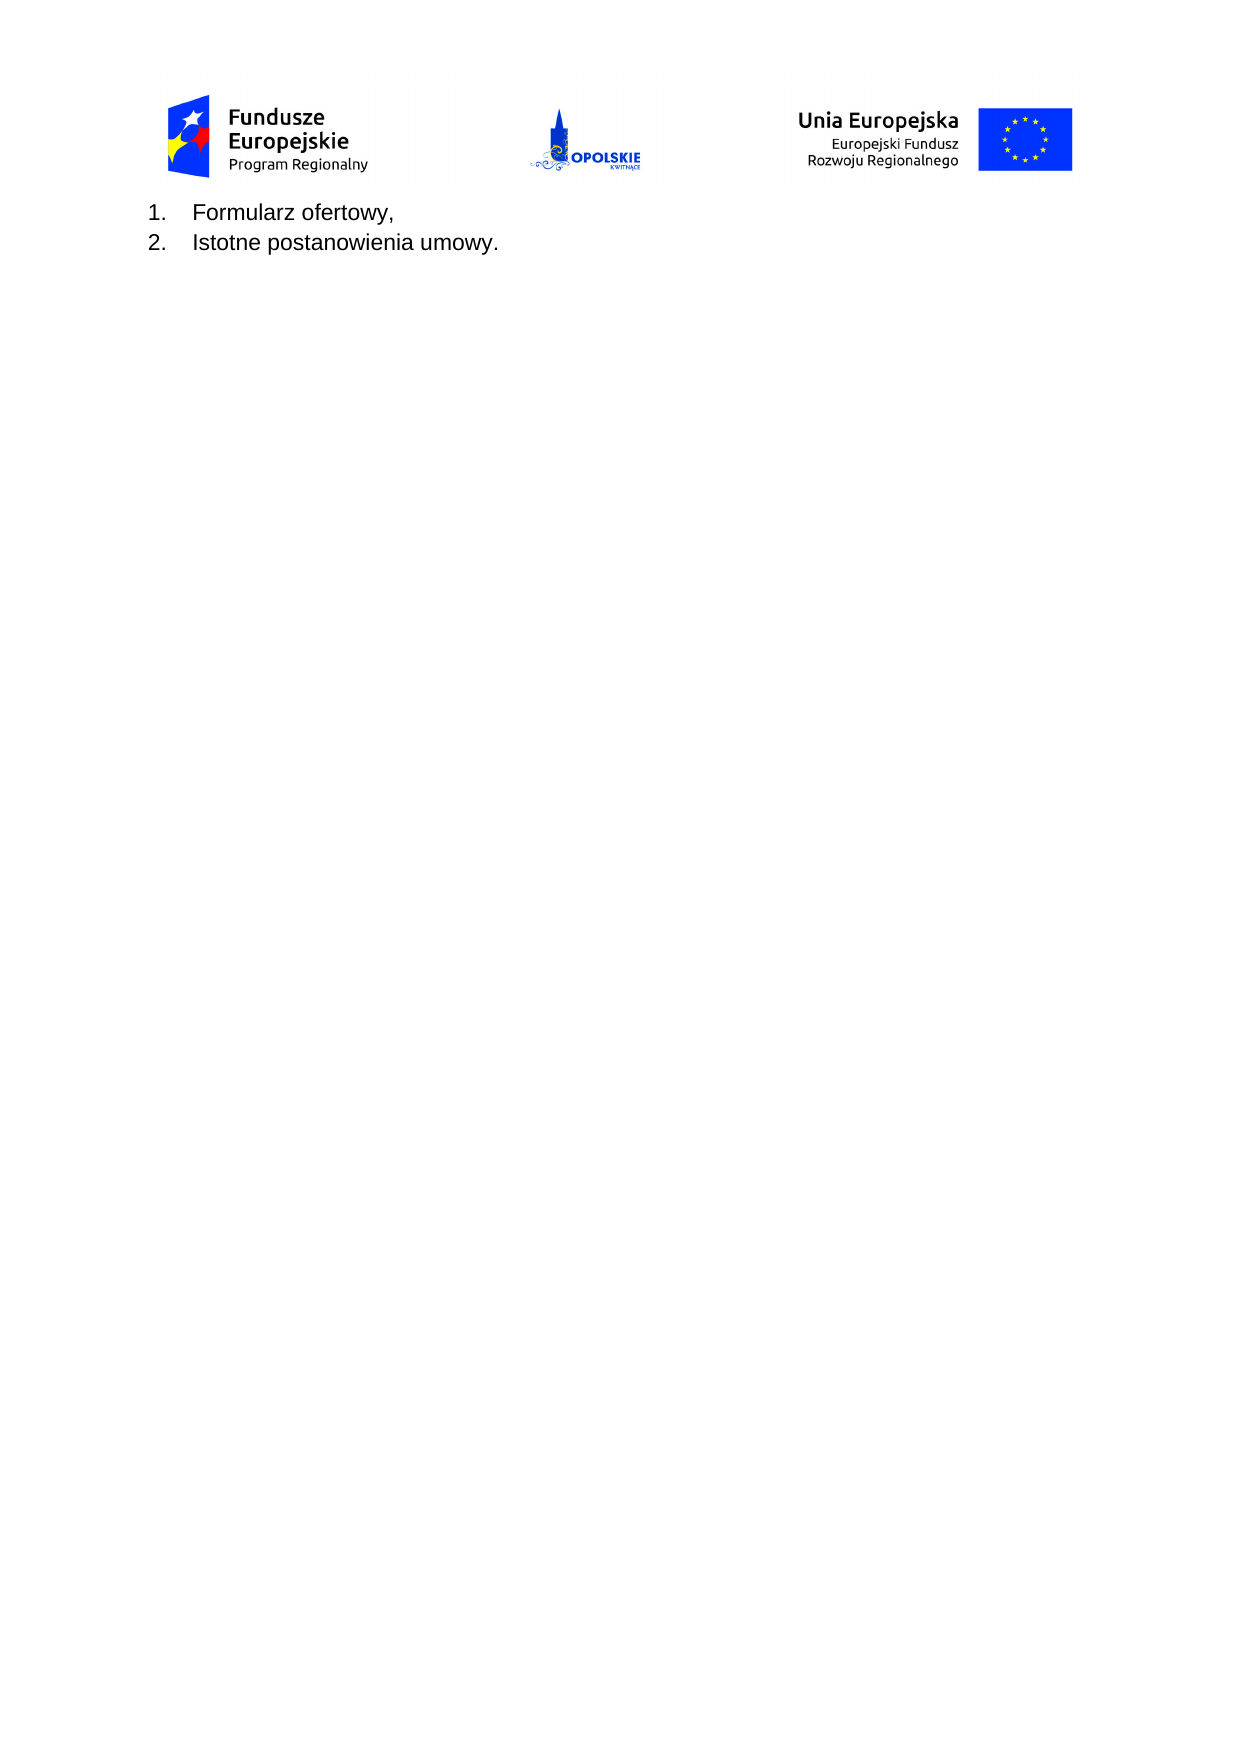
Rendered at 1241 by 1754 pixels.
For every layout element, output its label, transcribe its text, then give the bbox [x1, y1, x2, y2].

list Istotne postanowienia umowy. [148, 229, 1093, 255]
picture [147, 73, 1093, 199]
list Formularz ofertowy, [148, 199, 1093, 225]
